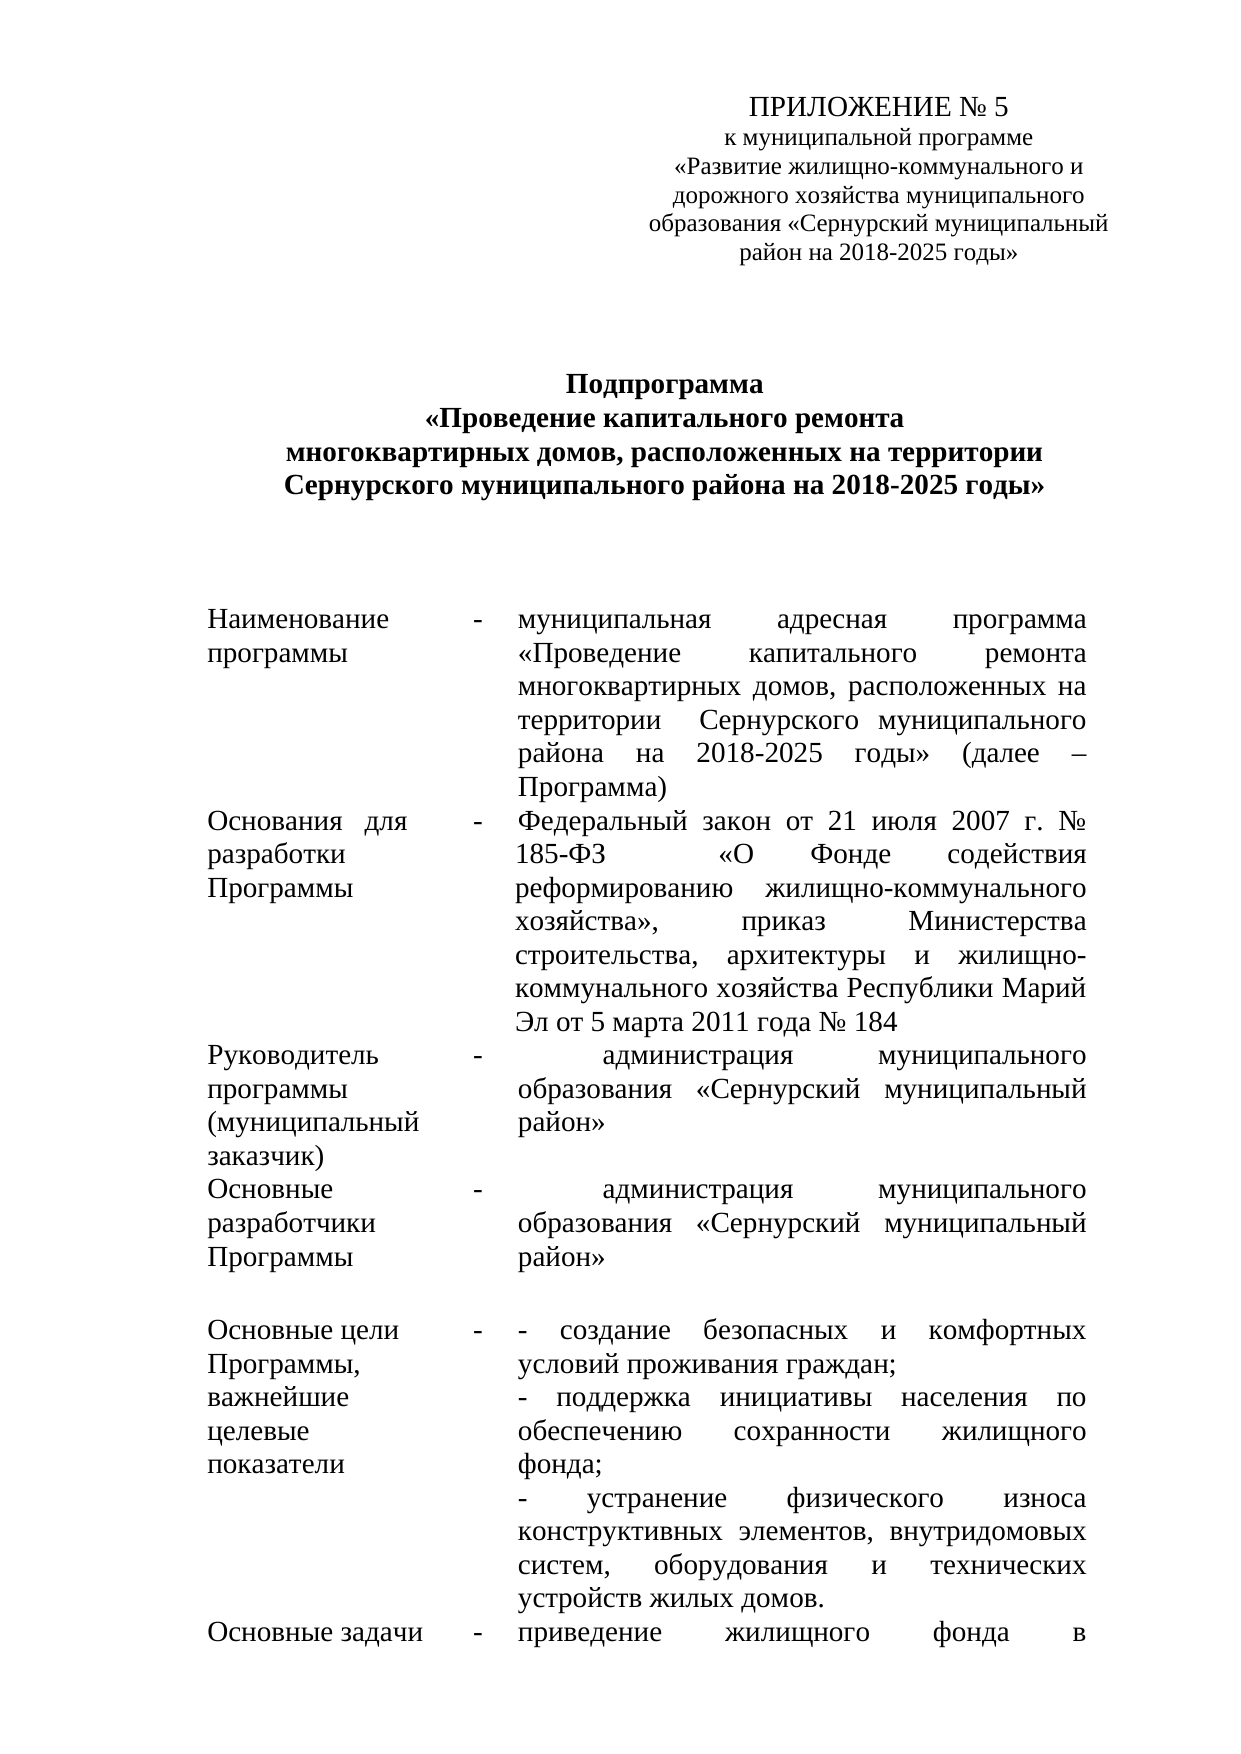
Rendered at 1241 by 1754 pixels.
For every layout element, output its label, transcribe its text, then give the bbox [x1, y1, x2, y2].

title Сернурского муниципального района на 2018-2025 годы» [207, 467, 1122, 501]
table_header Наименование программы [196, 601, 462, 803]
table_cell Федеральный закон от 21 июля 2007 г. № 185-ФЗ «О Фонде содействия реформированию жилищно-коммунального хозяйства», приказ Министерства строительства, архитектуры и жилищно-коммунального хозяйства Республики Марий Эл от 5 марта 2011 года № 184 [506, 803, 1098, 1037]
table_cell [196, 1614, 462, 1648]
text ПРИЛОЖЕНИЕ № 5 [635, 89, 1122, 122]
table_cell Основные разработчики Программы [196, 1172, 462, 1312]
table_header - [462, 601, 506, 803]
table_cell - [462, 803, 506, 1037]
table_cell администрация муниципального образования «Сернурский муниципальный район» [506, 1172, 1098, 1312]
text Подпрограмма [207, 367, 1122, 400]
table_cell Основные цели Программы, важнейшие целевые показатели [196, 1312, 462, 1614]
title многоквартирных домов, расположенных на территории [207, 434, 1122, 467]
table_cell - [462, 1172, 506, 1312]
text к муниципальной программе [635, 122, 1122, 151]
text «Развитие жилищно-коммунального и дорожного хозяйства муниципального образования «Сернурский муниципальный район на 2018-2025 годы» [635, 151, 1122, 266]
table_cell администрация муниципального образования «Сернурский муниципальный район» [506, 1038, 1098, 1172]
table_cell Основания для разработки Программы [196, 803, 462, 1037]
table_cell - создание безопасных и комфортных условий проживания граждан; - поддержка инициативы населения по обеспечению сохранности жилищного фонда; - устранение физического износа конструктивных элементов, внутридомовых систем, оборудования и технических устройств жилых домов. [506, 1312, 1098, 1614]
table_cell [506, 1614, 1098, 1648]
table_cell - [462, 1038, 506, 1172]
table_cell Руководитель программы (муниципальный заказчик) [196, 1038, 462, 1172]
table_header муниципальная адресная программа «Проведение капитального ремонта многоквартирных домов, расположенных на территории Сернурского муниципального района на 2018-2025 годы» (далее – Программа) [506, 601, 1098, 803]
table_cell - [462, 1614, 506, 1648]
text «Проведение капитального ремонта [207, 400, 1122, 434]
table_cell - [462, 1312, 506, 1614]
